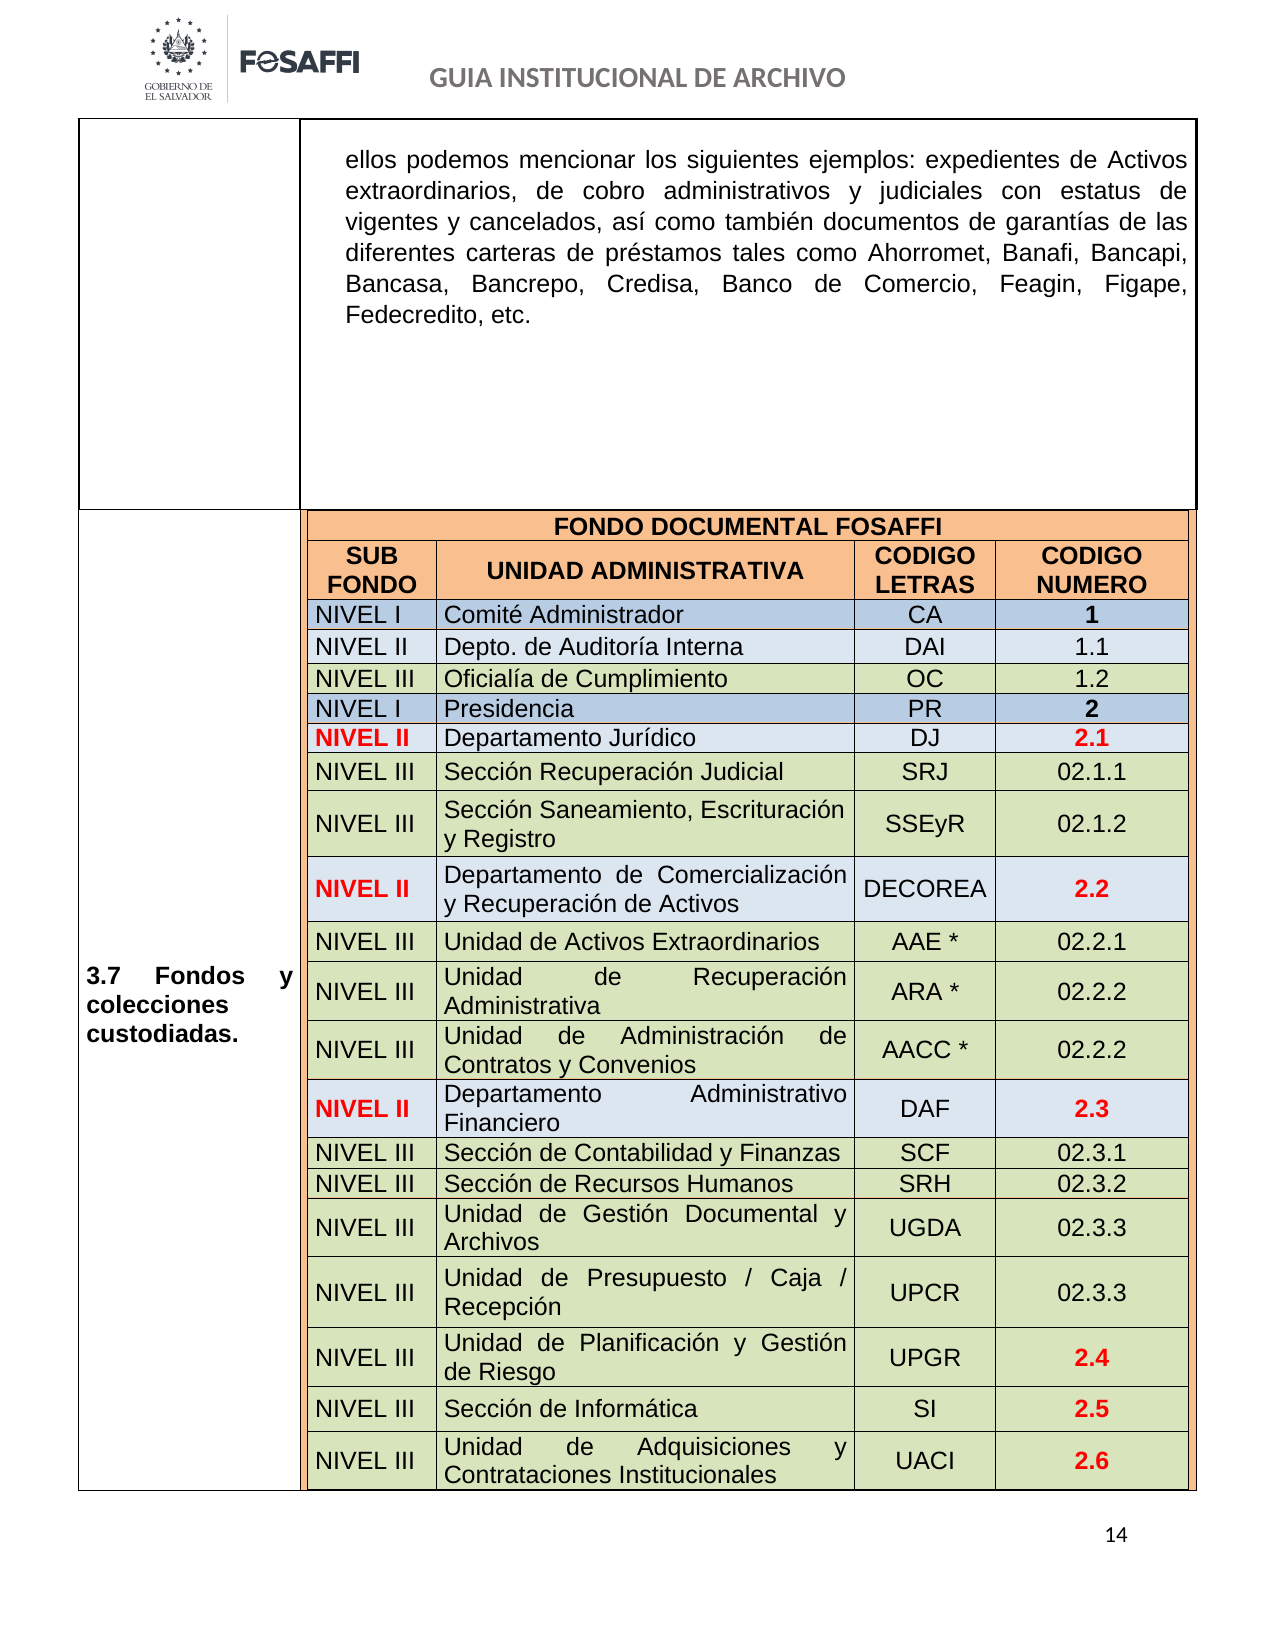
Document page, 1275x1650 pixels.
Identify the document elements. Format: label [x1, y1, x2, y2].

table_cell [301, 510, 307, 1490]
table_cell [80, 119, 299, 509]
table_cell [301, 120, 1195, 509]
table_cell [1189, 510, 1196, 1490]
picture [137, 7, 366, 110]
table_cell [79, 510, 300, 1490]
